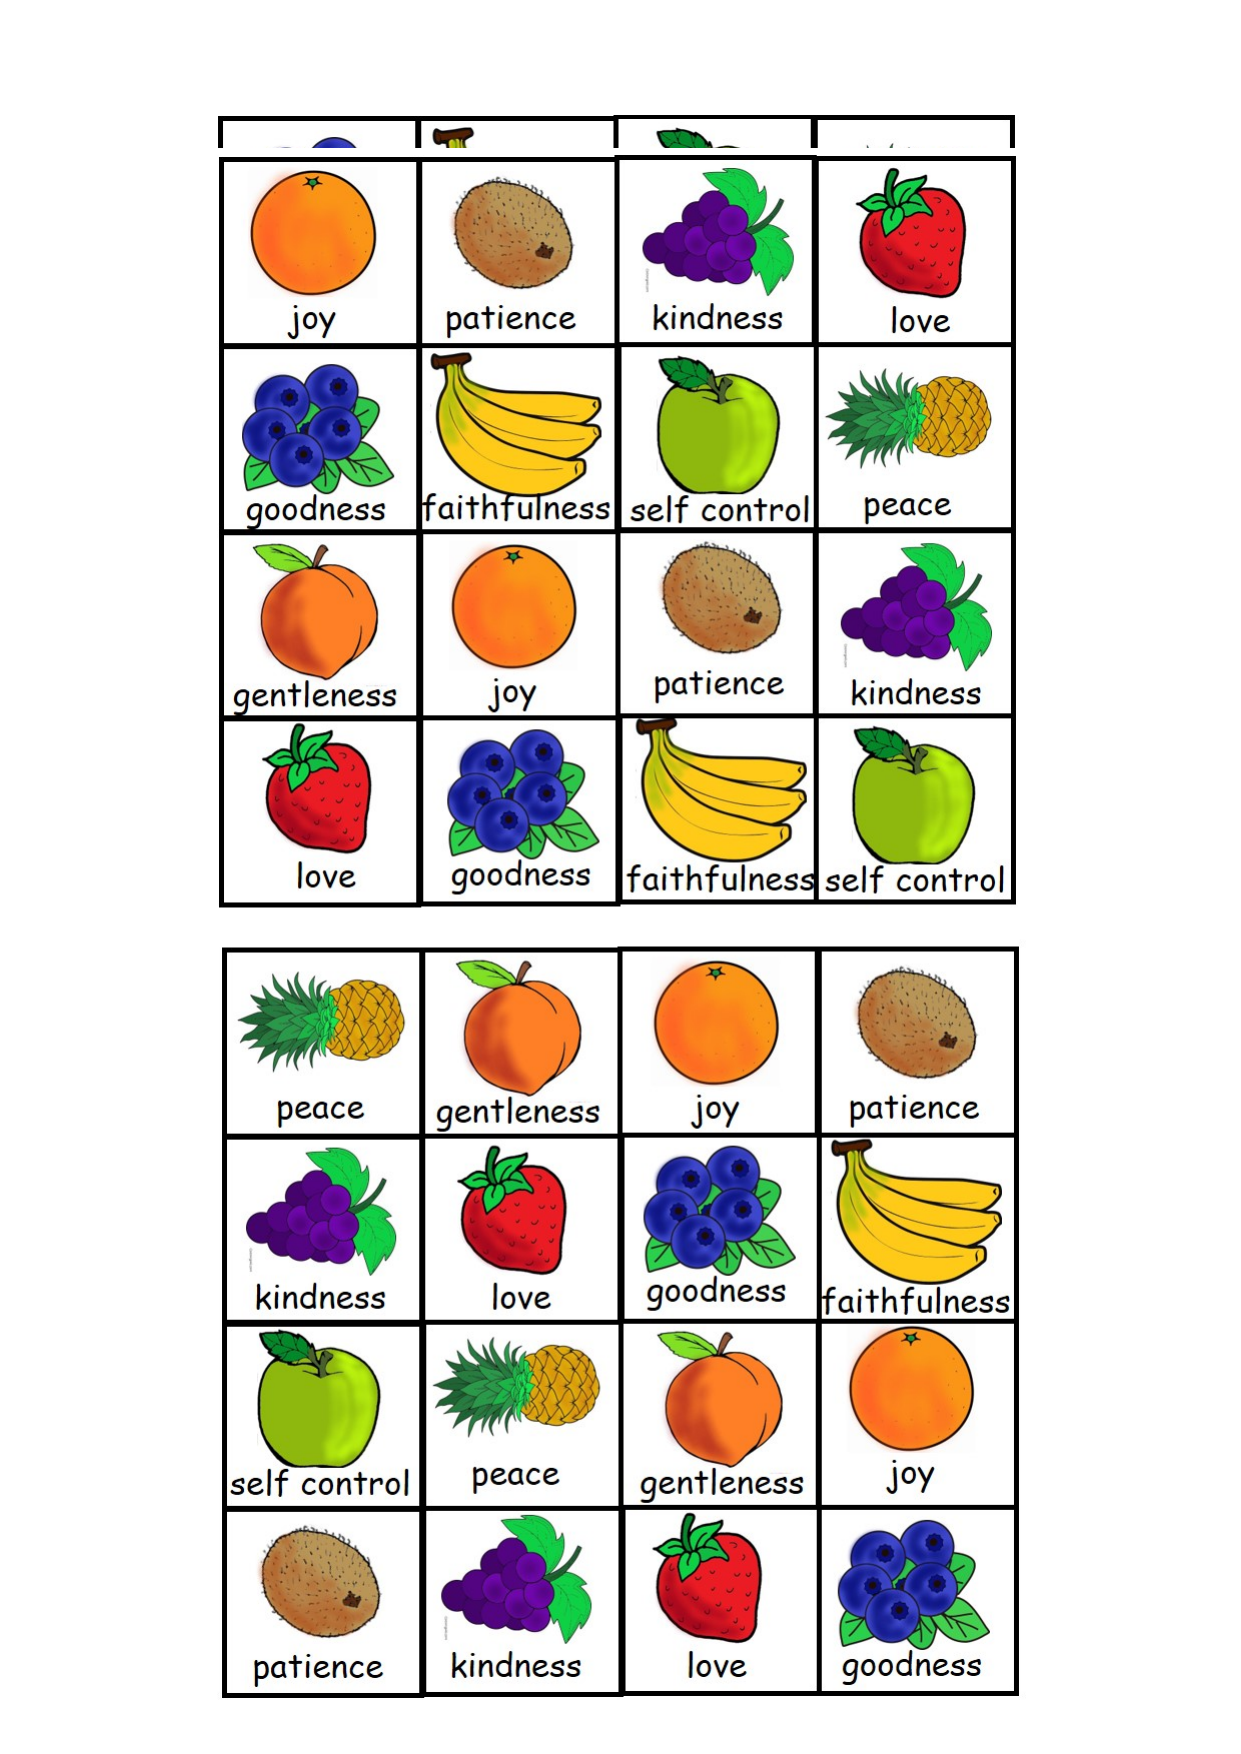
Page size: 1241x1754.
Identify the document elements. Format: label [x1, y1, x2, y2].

picture [209, 155, 1031, 1706]
picture [202, 115, 1031, 148]
